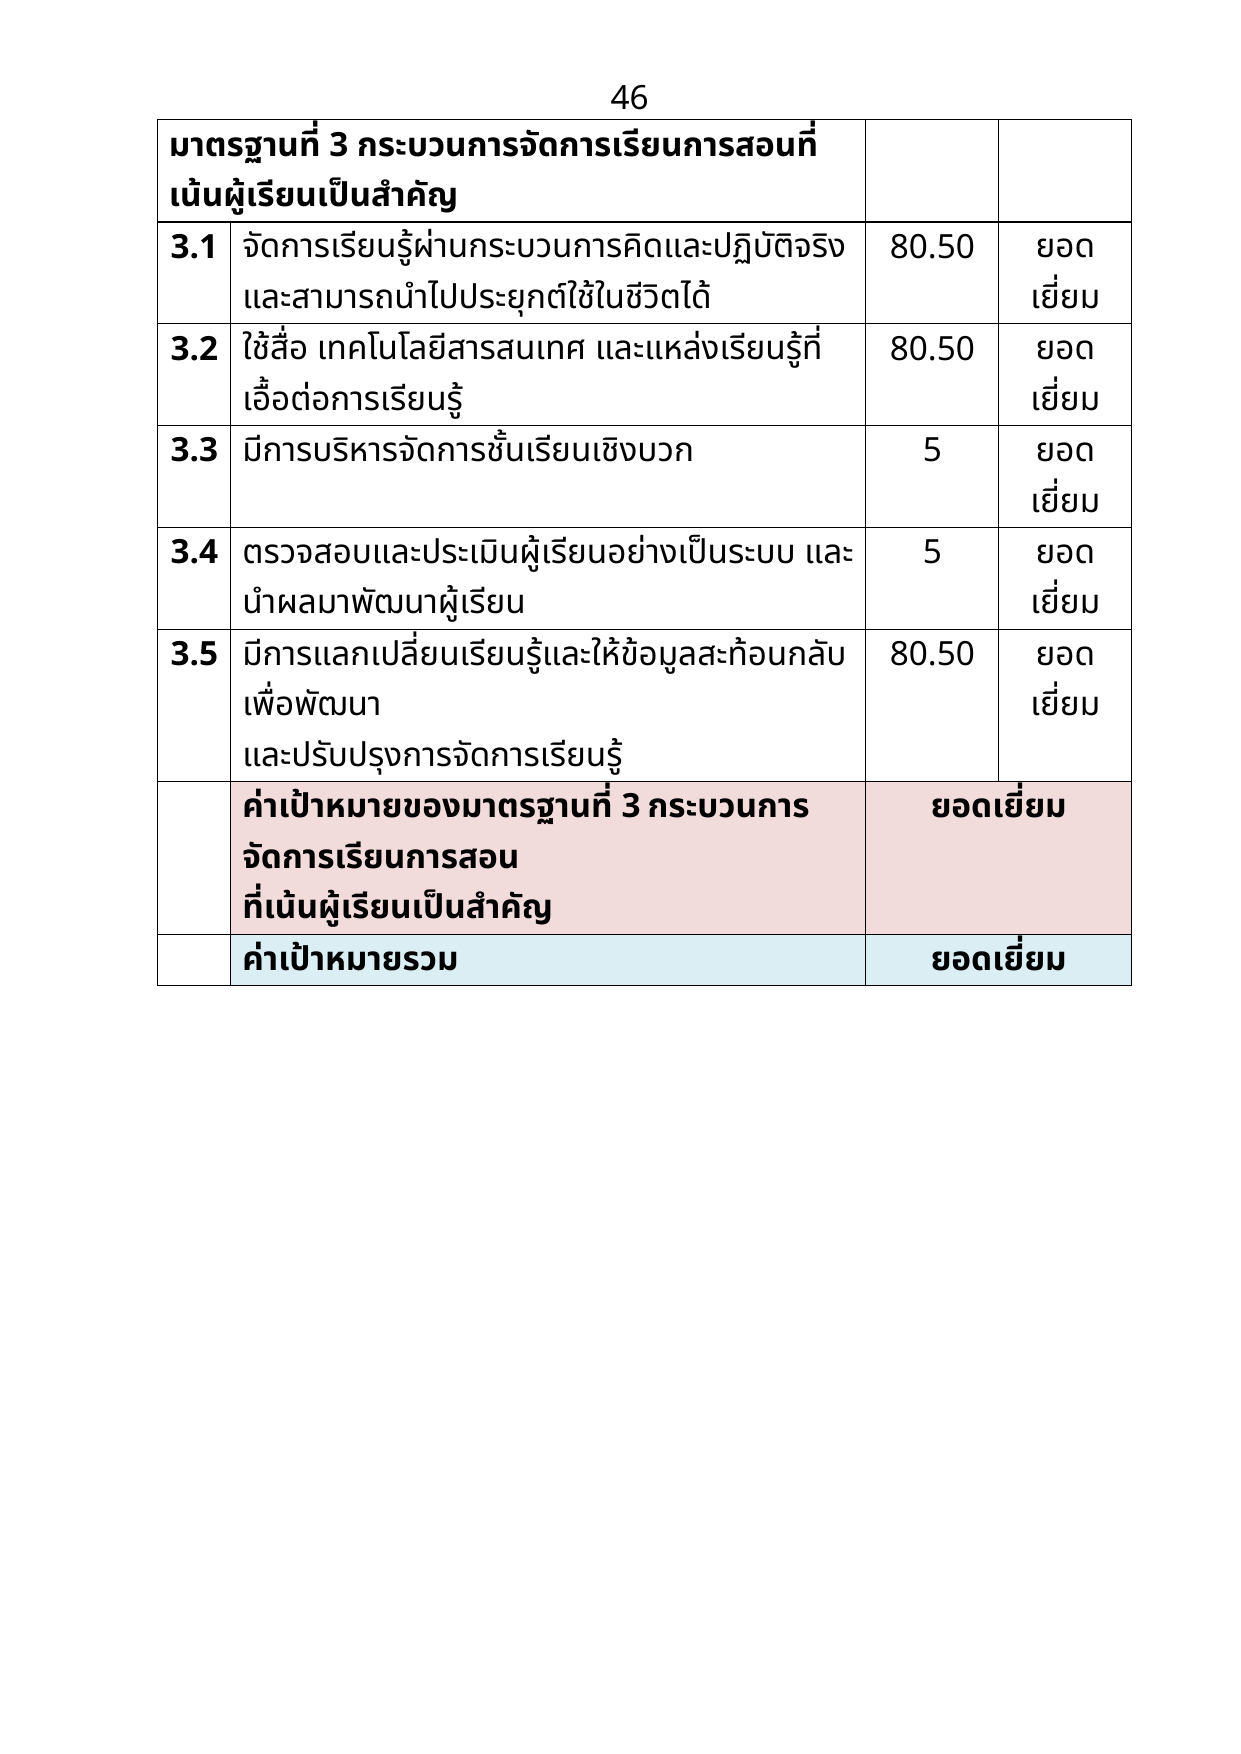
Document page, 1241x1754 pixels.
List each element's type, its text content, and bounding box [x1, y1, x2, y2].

table_cell มีการบริหารจัดการชั้นเรียนเชิงบวก [231, 426, 865, 527]
table_cell มีการแลกเปลี่ยนเรียนรู้และให้ข้อมูลสะท้อนกลับเพื่อพัฒนา และปรับปรุงการจัดการเรียนรู้ [231, 630, 865, 781]
table_cell 3.2 [158, 324, 230, 425]
table_cell 80.50 [866, 223, 998, 323]
table_cell 3.3 [158, 426, 230, 527]
table_cell ยอดเยี่ยม [866, 782, 1131, 934]
table_cell ค่าเป้าหมายรวม [231, 935, 865, 985]
table_cell ยอดเยี่ยม [999, 630, 1131, 781]
table_cell 3.4 [158, 528, 230, 629]
table_cell ค่าเป้าหมายของมาตรฐานที่ 3กระบวนการจัดการเรียนการสอน ที่เน้นผู้เรียนเป็นสำคัญ [231, 782, 865, 934]
table_cell จัดการเรียนรู้ผ่านกระบวนการคิดและปฏิบัติจริง และสามารถนำไปประยุกต์ใช้ในชีวิตได้ [231, 223, 865, 323]
table_cell 80.50 [866, 630, 998, 781]
table_cell [158, 782, 230, 934]
table_cell 80.50 [866, 324, 998, 425]
table_cell 3.1 [158, 223, 230, 323]
table_cell [999, 120, 1131, 221]
table_cell 3.5 [158, 630, 230, 781]
table_cell ยอดเยี่ยม [999, 426, 1131, 527]
table_cell ใช้สื่อ เทคโนโลยีสารสนเทศ และแหล่งเรียนรู้ที่เอื้อต่อการเรียนรู้ [231, 324, 865, 425]
table_cell 5 [866, 528, 998, 629]
table_cell [866, 120, 998, 221]
table_cell ตรวจสอบและประเมินผู้เรียนอย่างเป็นระบบ และนำผลมาพัฒนาผู้เรียน [231, 528, 865, 629]
table_cell ยอดเยี่ยม [999, 324, 1131, 425]
table_cell 5 [866, 426, 998, 527]
table_cell ยอดเยี่ยม [866, 935, 1131, 985]
table_cell ยอดเยี่ยม [999, 528, 1131, 629]
table_cell ยอดเยี่ยม [999, 223, 1131, 323]
table_cell [158, 935, 230, 985]
table_cell มาตรฐานที่ 3 กระบวนการจัดการเรียนการสอนที่เน้นผู้เรียนเป็นสำคัญ [158, 120, 865, 221]
